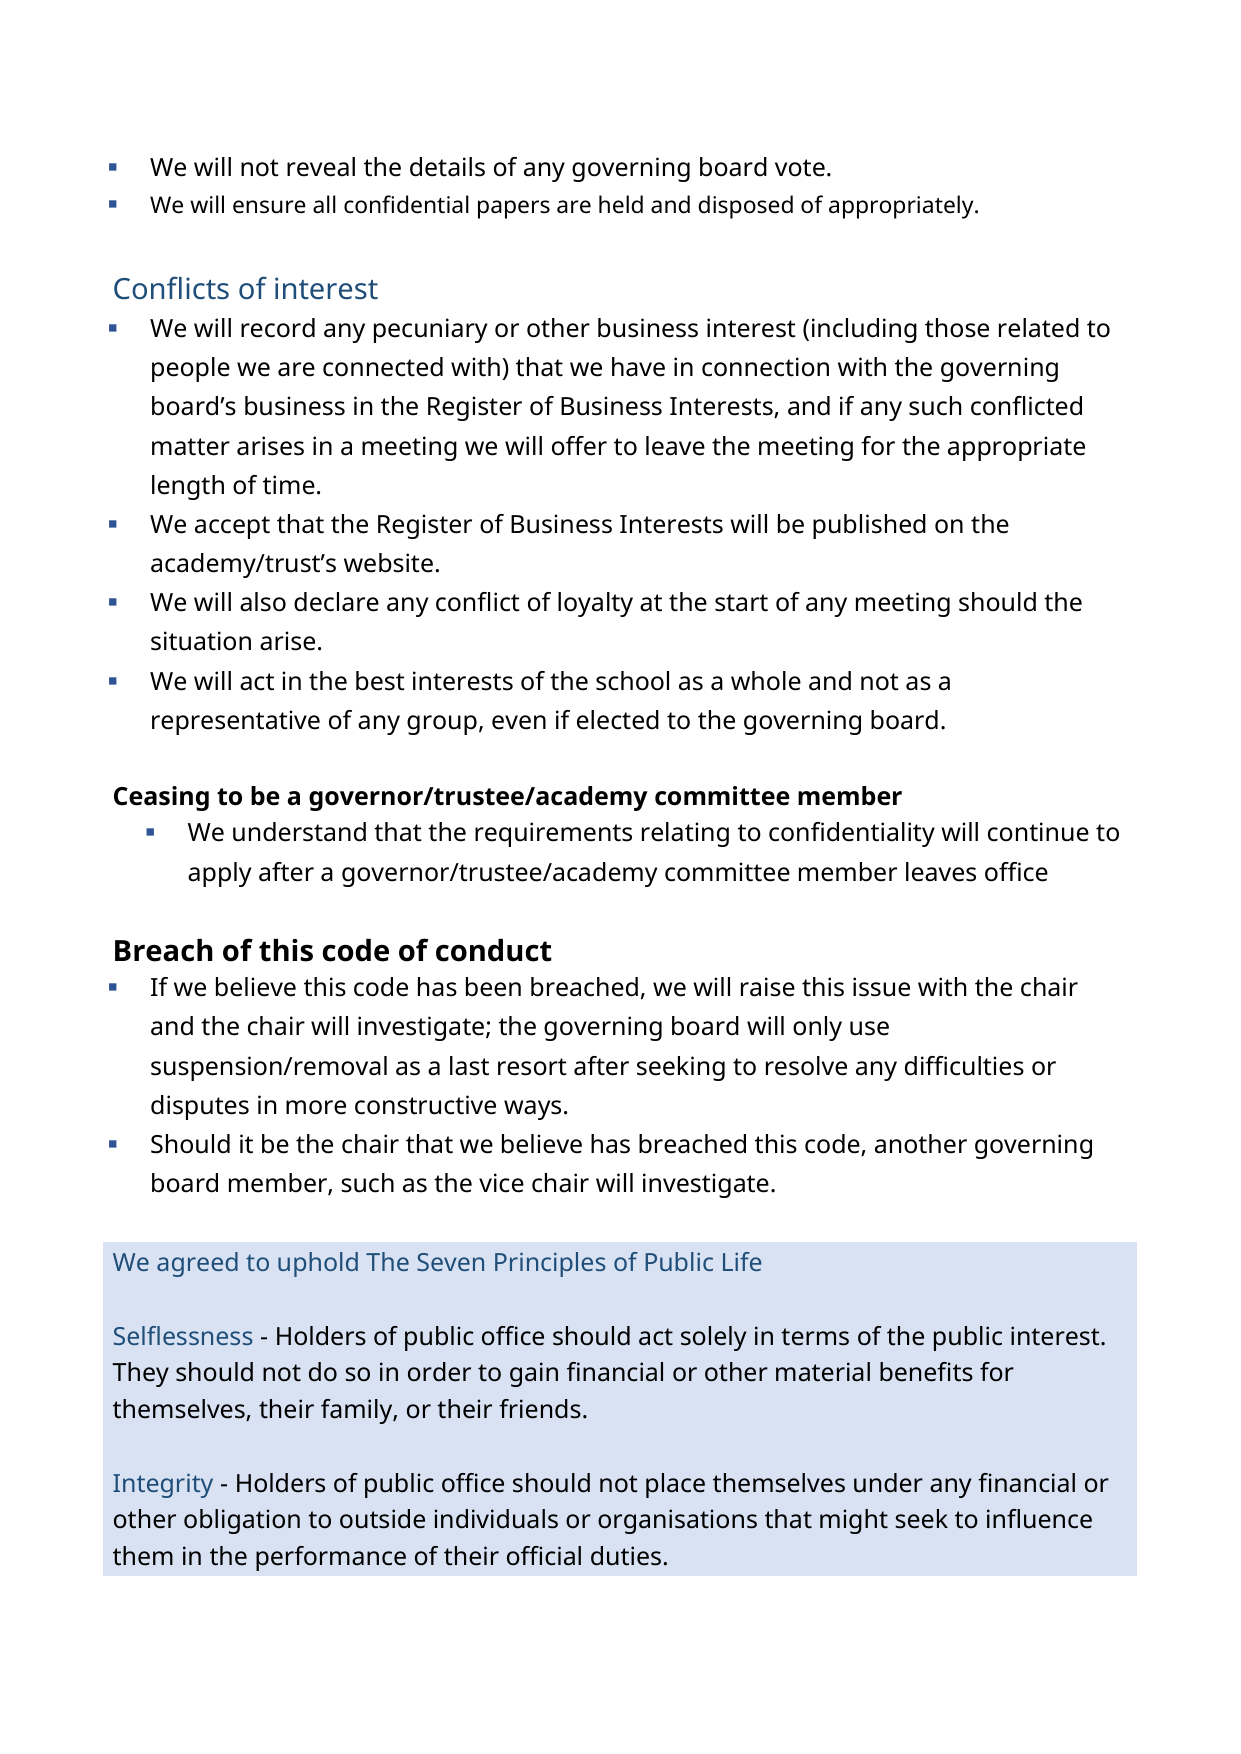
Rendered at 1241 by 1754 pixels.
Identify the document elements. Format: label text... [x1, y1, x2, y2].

list We will also declare any conflict of loyalty at the start of any meeting should the situation arise. [112, 585, 1128, 658]
list We will record any pecuniary or other business interest (including those related to people we are connected with) that we have in connection with the governing board’s business in the Register of Business Interests, and if any such conflicted matter arises in a meeting we will offer to leave the meeting for the appropriate length of time. [112, 311, 1128, 501]
list If we believe this code has been breached, we will raise this issue with the chair and the chair will investigate; the governing board will only use suspension/removal as a last resort after seeking to resolve any difficulties or disputes in more constructive ways. [112, 970, 1128, 1121]
list Should it be the chair that we believe has breached this code, another governing board member, such as the vice chair will investigate. [112, 1127, 1128, 1200]
list We accept that the Register of Business Interests will be published on the academy/trust’s website. [112, 507, 1128, 580]
list We will ensure all confidential papers are held and disposed of appropriately. [112, 189, 1128, 220]
text Selflessness - Holders of public office should act solely in terms of the public interest. They should not do so in order to gain financial or other material benefits for themselves, their family, or their friends. [104, 1315, 1136, 1426]
text Integrity - Holders of public office should not place themselves under any financial or other obligation to outside individuals or organisations that might seek to influence them in the performance of their official duties. [104, 1462, 1136, 1575]
text Ceasing to be a governor/trustee/academy committee member [112, 778, 1128, 812]
list We understand that the requirements relating to confidentiality will continue to apply after a governor/trustee/academy committee member leaves office [150, 815, 1128, 888]
list We will act in the best interests of the school as a whole and not as a representative of any group, even if elected to the governing board. [112, 663, 1128, 736]
text Breach of this code of conduct [112, 930, 1128, 970]
text Conflicts of interest [112, 268, 1128, 308]
text We agreed to uphold The Seven Principles of Public Life [104, 1243, 1136, 1278]
list We will not reveal the details of any governing board vote. [112, 150, 1128, 184]
